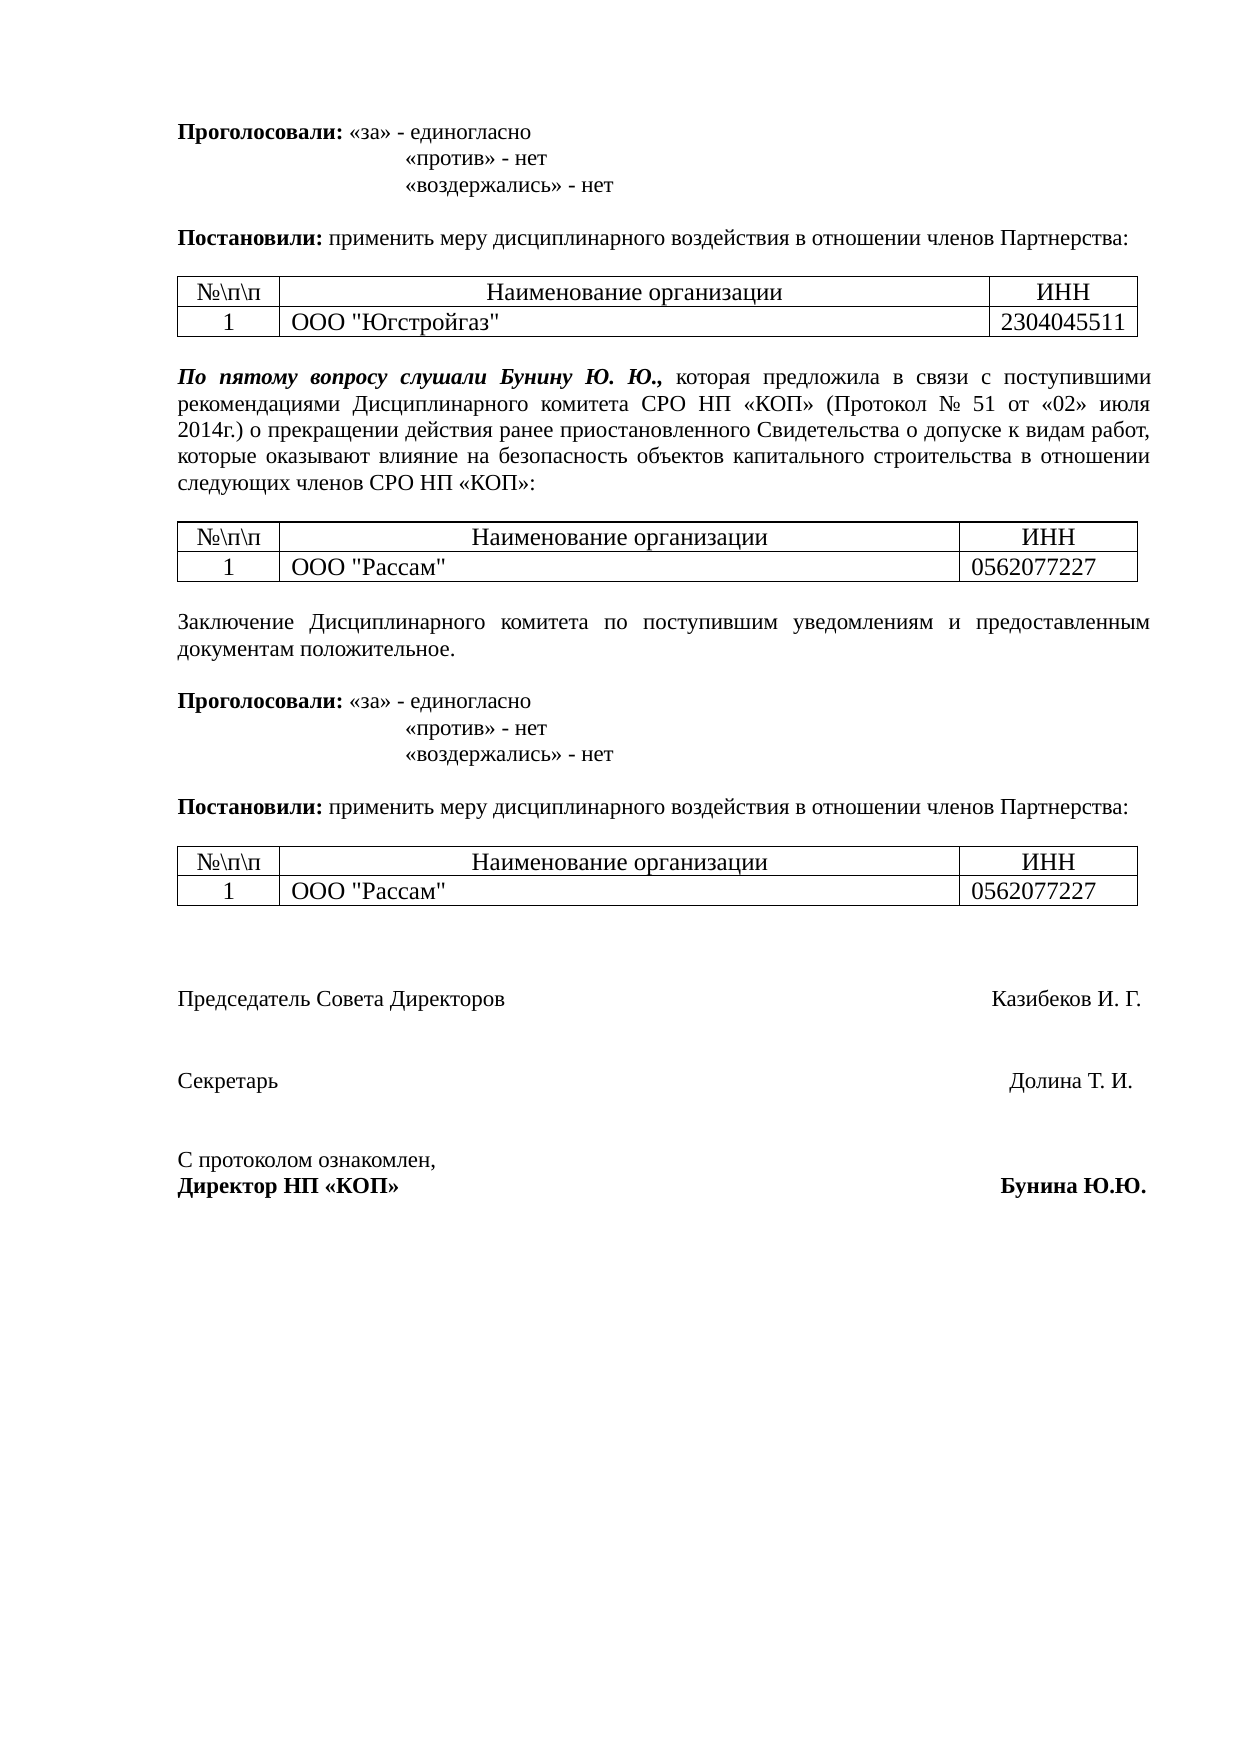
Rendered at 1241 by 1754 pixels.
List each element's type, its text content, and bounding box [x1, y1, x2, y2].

table_cell ООО "Рассам" [280, 876, 959, 905]
text Директор НП «КОП» Бунина Ю.Ю. [177, 1172, 1152, 1198]
text «против» - нет [177, 714, 1152, 740]
text С протоколом ознакомлен, [177, 1146, 1152, 1172]
text «воздержались» - нет [177, 740, 1152, 766]
table_header №\п\п [178, 277, 279, 306]
text «против» - нет [177, 144, 1152, 171]
text Постановили: применить меру дисциплинарного воздействия в отношении членов Партнерства: [177, 223, 1152, 250]
list Постановили: применить меру дисциплинарного воздействия в отношении членов Партнерства: [177, 793, 1152, 819]
table_header №\п\п [178, 847, 279, 875]
table_header №\п\п [178, 523, 279, 551]
table_cell 0562077227 [960, 552, 1137, 581]
text Секретарь Долина Т. И. [177, 1067, 1152, 1093]
table_header ИНН [960, 523, 1137, 551]
text Председатель Совета Директоров Казибеков И. Г. [177, 985, 1152, 1038]
text Проголосовали: «за» - единогласно [177, 687, 1152, 714]
list Заключение Дисциплинарного комитета по поступившим уведомлениям и предоставленным документам положительное. [177, 608, 1152, 661]
table_cell ООО "Рассам" [280, 552, 959, 581]
list По пятому вопросу слушали Бунину Ю. Ю., которая предложила в связи с поступившими рекомендациями Дисциплинарного комитета СРО НП «КОП» (Протокол № 51 от «02» июля 2014г.) о прекращении действия ранее приостановленного Свидетельства о допуске к видам работ, которые оказывают влияние на безопасность объектов капитального строительства в отношении следующих членов СРО НП «КОП»: [177, 363, 1152, 495]
table_cell 2304045511 [990, 307, 1137, 336]
table_header Наименование организации [280, 277, 989, 306]
table_cell ООО "Югстройгаз" [280, 307, 989, 336]
table_header ИНН [990, 277, 1137, 306]
table_header Наименование организации [280, 523, 959, 551]
table_cell 1 [178, 307, 279, 336]
text «воздержались» - нет [177, 171, 1152, 197]
table_cell 1 [178, 876, 279, 905]
table_header Наименование организации [280, 847, 959, 875]
table_header ИНН [960, 847, 1137, 875]
table_cell 0562077227 [960, 876, 1137, 905]
text Проголосовали: «за» - единогласно [177, 118, 1152, 144]
table_cell 1 [178, 552, 279, 581]
